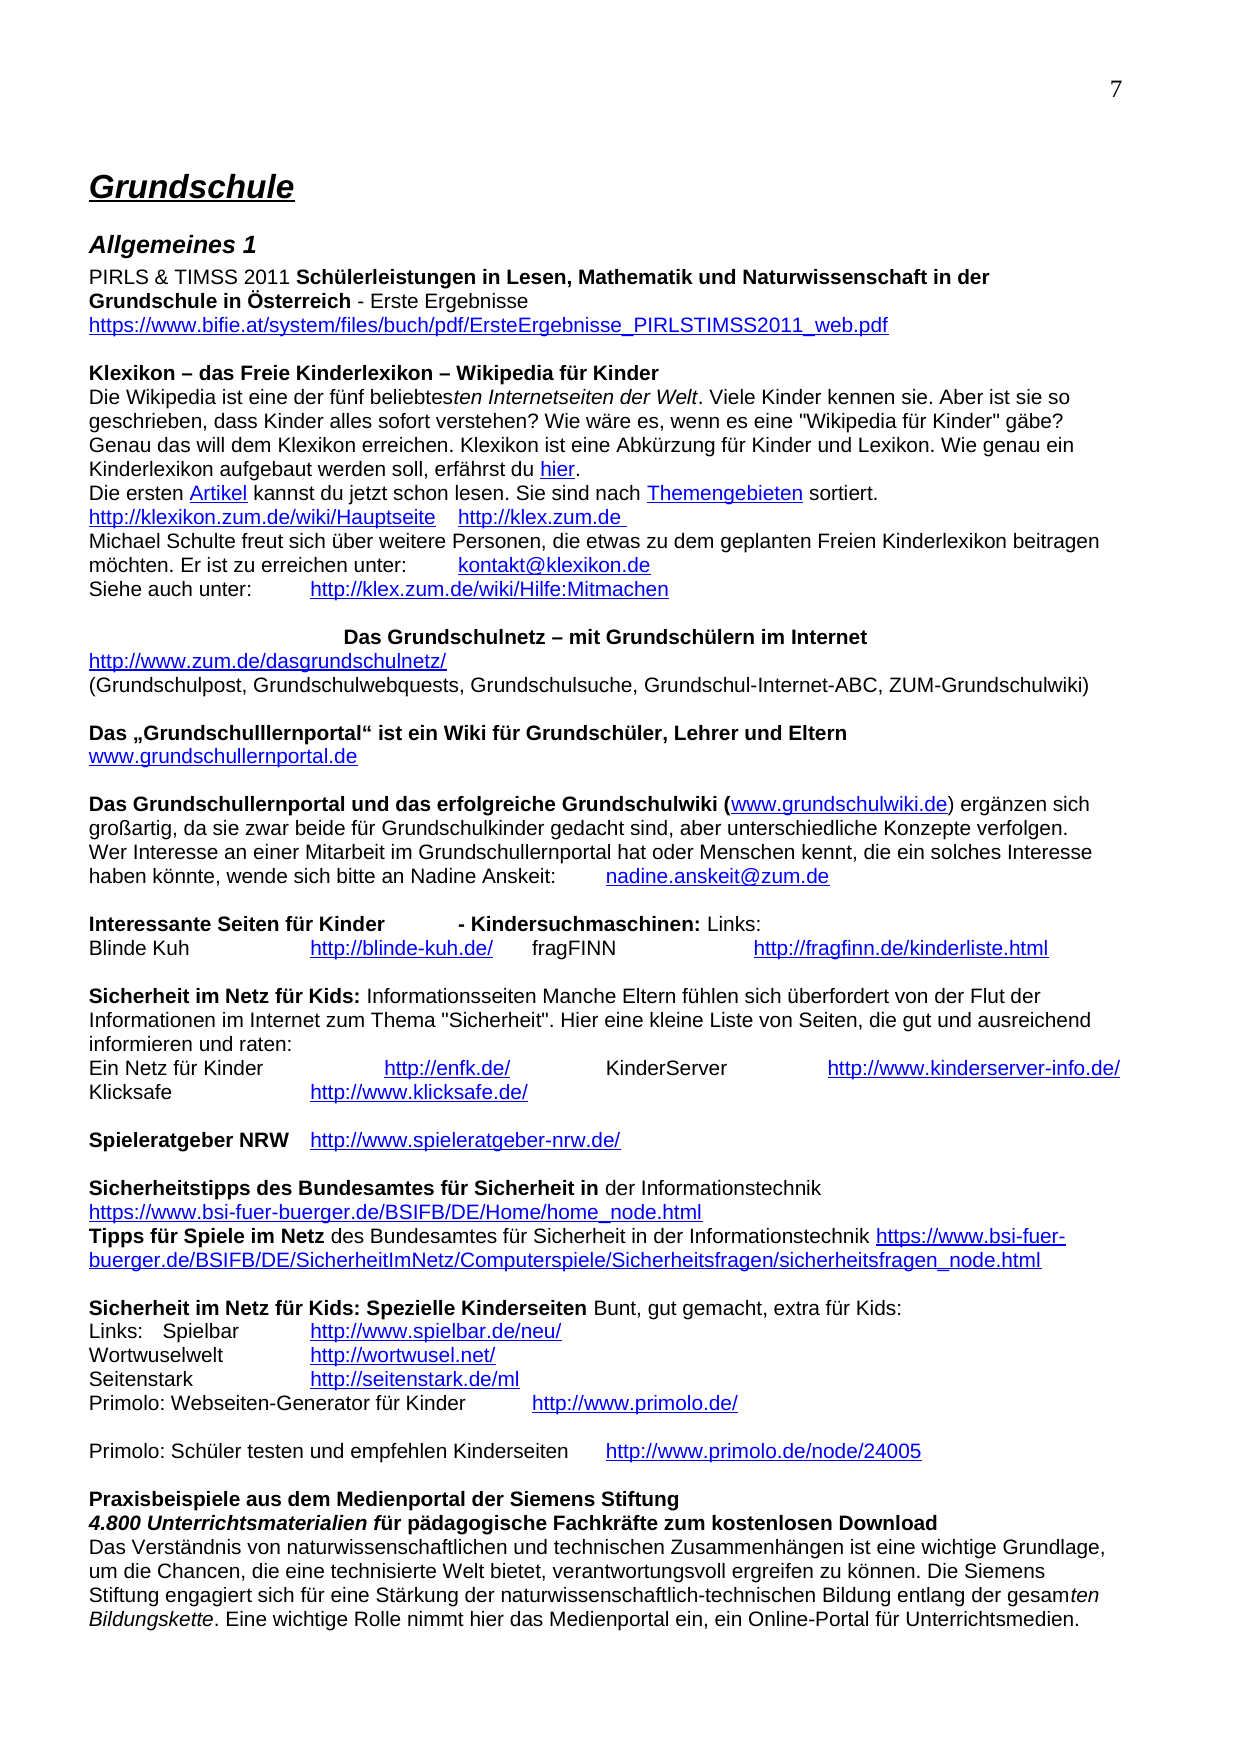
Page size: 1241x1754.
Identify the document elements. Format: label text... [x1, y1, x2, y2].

text Interessante Seiten für Kinder - Kindersuchmaschinen: Links: [89, 912, 1122, 936]
subtitle Grundschule [89, 167, 1122, 205]
text https://www.bifie.at/system/files/buch/pdf/ErsteErgebnisse_PIRLSTIMSS2011_web.pdf [89, 313, 1122, 337]
text Ein Netz für Kinder http://enfk.de/ KinderServer http://www.kinderserver-info.de/ [89, 1056, 1122, 1080]
text Primolo: Webseiten-Generator für Kinder http://www.primolo.de/ [89, 1391, 1122, 1415]
text Sicherheit im Netz für Kids: Informationsseiten Manche Eltern fühlen sich überfordert von der Flut der Informationen im Internet zum Thema "Sicherheit". Hier eine kleine Liste von Seiten, die gut und ausreichend informieren und raten: [89, 984, 1122, 1056]
text Wer Interesse an einer Mitarbeit im Grundschullernportal hat oder Menschen kennt, die ein solches Interesse haben könnte, wende sich bitte an Nadine Anskeit: nadine.anskeit@zum.de [89, 840, 1122, 888]
subtitle Allgemeines 1 [89, 230, 1122, 259]
text Links: Spielbar http://www.spielbar.de/neu/ [89, 1319, 1122, 1343]
text 4.800 Unterrichtsmaterialien für pädagogische Fachkräfte zum kostenlosen Download [89, 1511, 1122, 1535]
text (Grundschulpost, Grundschulwebquests, Grundschulsuche, Grundschul-Internet-ABC, ZUM-Grundschulwiki) [89, 672, 1122, 696]
text Klicksafe http://www.klicksafe.de/ [89, 1080, 1122, 1104]
text Siehe auch unter: http://klex.zum.de/wiki/Hilfe:Mitmachen [89, 577, 1122, 601]
text Michael Schulte freut sich über weitere Personen, die etwas zu dem geplanten Freien Kinderlexikon beitragen möchten. Er ist zu erreichen unter: kontakt@klexikon.de [89, 529, 1122, 577]
text Sicherheitstipps des Bundesamtes für Sicherheit in der Informationstechnik https://www.bsi-fuer-buerger.de/BSIFB/DE/Home/home_node.html [89, 1176, 1122, 1223]
text Das Grundschulnetz – mit Grundschülern im Internet [89, 624, 1122, 648]
text Klexikon – das Freie Kinderlexikon – Wikipedia für Kinder [89, 361, 1122, 385]
text Praxisbeispiele aus dem Medienportal der Siemens Stiftung [89, 1487, 1122, 1511]
text www.grundschullernportal.de [89, 744, 1122, 768]
text Das Grundschullernportal und das erfolgreiche Grundschulwiki (www.grundschulwiki.de) ergänzen sich großartig, da sie zwar beide für Grundschulkinder gedacht sind, aber unterschiedliche Konzepte verfolgen. [89, 792, 1122, 840]
text Das „Grundschulllernportal“ ist ein Wiki für Grundschüler, Lehrer und Eltern [89, 720, 1122, 744]
text Wortwuselwelt http://wortwusel.net/ [89, 1343, 1122, 1367]
text Tipps für Spiele im Netz des Bundesamtes für Sicherheit in der Informationstechnik https://www.bsi-fuer-buerger.de/BSIFB/DE/SicherheitImNetz/Computerspiele/Sicherheitsfragen/sicherheitsfragen_node.html [89, 1223, 1122, 1271]
text PIRLS & TIMSS 2011 Schülerleistungen in Lesen, Mathematik und Naturwissenschaft in der Grundschule in Österreich - Erste Ergebnisse [89, 265, 1122, 313]
text http://klexikon.zum.de/wiki/Hauptseite http://klex.zum.de [89, 505, 1122, 529]
text Seitenstark http://seitenstark.de/ml [89, 1367, 1122, 1391]
text Primolo: Schüler testen und empfehlen Kinderseiten http://www.primolo.de/node/24005 [89, 1439, 1122, 1463]
text Die ersten Artikel kannst du jetzt schon lesen. Sie sind nach Themengebieten sortiert. [89, 481, 1122, 505]
text Die Wikipedia ist eine der fünf beliebtesten Internetseiten der Welt. Viele Kinder kennen sie. Aber ist sie so geschrieben, dass Kinder alles sofort verstehen? Wie wäre es, wenn es eine "Wikipedia für Kinder" gäbe? Genau das will dem Klexikon erreichen. Klexikon ist eine Abkürzung für Kinder und Lexikon. Wie genau ein Kinderlexikon aufgebaut werden soll, erfährst du hier. [89, 385, 1122, 481]
text Das Verständnis von naturwissenschaftlichen und technischen Zusammenhängen ist eine wichtige Grundlage, um die Chancen, die eine technisierte Welt bietet, verantwortungsvoll ergreifen zu können. Die Siemens Stiftung engagiert sich für eine Stärkung der naturwissenschaftlich-technischen Bildung entlang der gesamten Bildungskette. Eine wichtige Rolle nimmt hier das Medienportal ein, ein Online-Portal für Unterrichtsmedien. [89, 1535, 1122, 1631]
text Sicherheit im Netz für Kids: Spezielle Kinderseiten Bunt, gut gemacht, extra für Kids: [89, 1295, 1122, 1319]
text Spieleratgeber NRW http://www.spieleratgeber-nrw.de/ [89, 1128, 1122, 1152]
text http://www.zum.de/dasgrundschulnetz/ [89, 648, 1122, 672]
text Blinde Kuh http://blinde-kuh.de/ fragFINN http://fragfinn.de/kinderliste.html [89, 936, 1122, 960]
